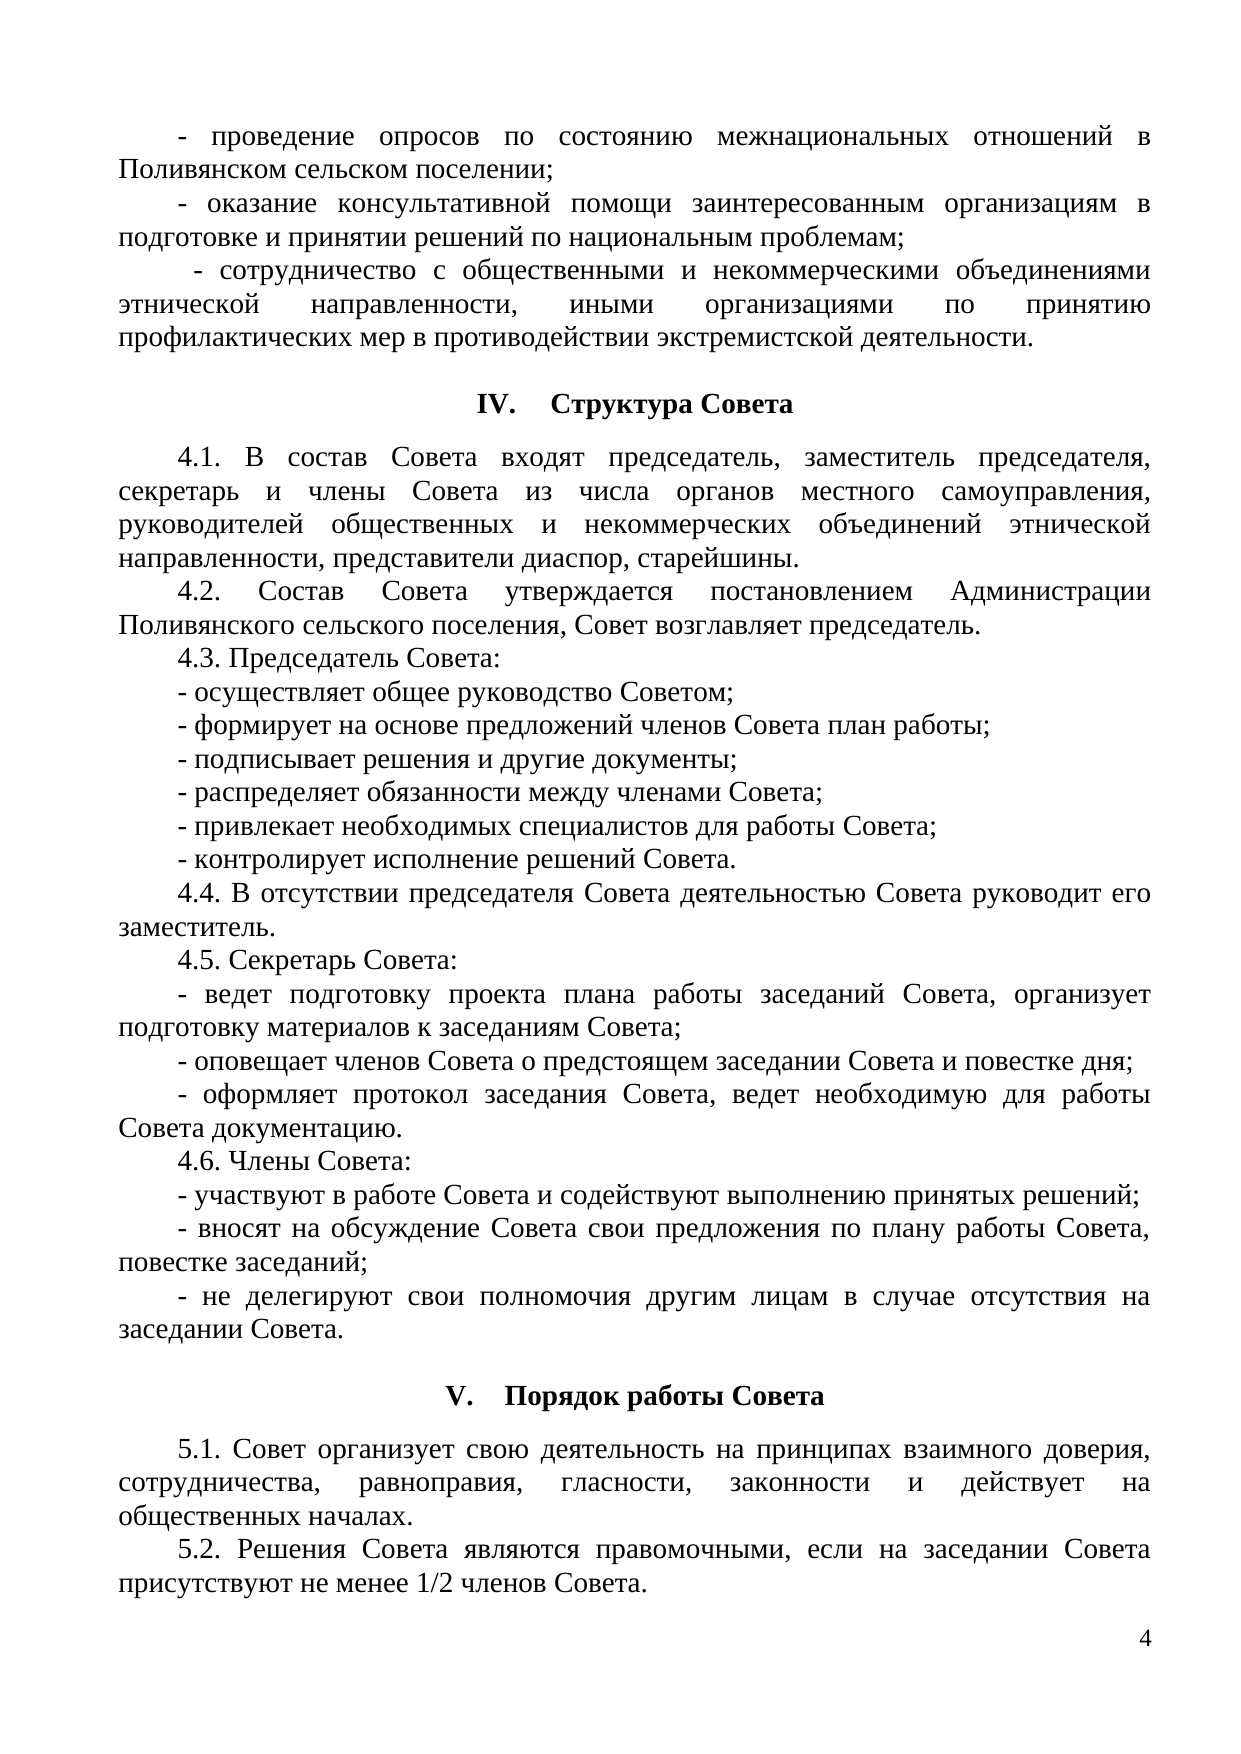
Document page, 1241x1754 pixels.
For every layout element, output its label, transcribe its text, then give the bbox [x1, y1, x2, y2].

text 4.4. В отсутствии председателя Совета деятельностью Совета руководит его заместитель. [118, 875, 1152, 942]
text - формирует на основе предложений членов Совета план работы; [118, 707, 1152, 741]
text - проведение опросов по состоянию межнациональных отношений в Поливянском сельском поселении; [118, 118, 1152, 185]
text - оповещает членов Совета о предстоящем заседании Совета и повестке дня; [118, 1043, 1152, 1076]
text 4.6. Члены Совета: [118, 1143, 1152, 1177]
text - участвуют в работе Совета и содействуют выполнению принятых решений; [118, 1177, 1152, 1211]
text - подписывает решения и другие документы; [118, 741, 1152, 774]
text 4.3. Председатель Совета: [118, 640, 1152, 674]
text - сотрудничество с общественными и некоммерческими объединениями этнической направленности, иными организациями по принятию профилактических мер в противодействии экстремистской деятельности. [118, 252, 1152, 353]
text - контролирует исполнение решений Совета. [118, 842, 1152, 875]
text - оказание консультативной помощи заинтересованным организациям в подготовке и принятии решений по национальным проблемам; [118, 185, 1152, 252]
list Порядок работы Совета [118, 1378, 1152, 1412]
text 4.1. В состав Совета входят председатель, заместитель председателя, секретарь и члены Совета из числа органов местного самоуправления, руководителей общественных и некоммерческих объединений этнической направленности, представители диаспор, старейшины. [118, 439, 1152, 573]
text 5.1. Совет организует свою деятельность на принципах взаимного доверия, сотрудничества, равноправия, гласности, законности и действует на общественных началах. [118, 1431, 1152, 1532]
text - вносят на обсуждение Совета свои предложения по плану работы Совета, повестке заседаний; [118, 1211, 1152, 1278]
text 5.2. Решения Совета являются правомочными, если на заседании Совета присутствуют не менее 1/2 членов Совета. [118, 1532, 1152, 1599]
text - привлекает необходимых специалистов для работы Совета; [118, 808, 1152, 842]
text - ведет подготовку проекта плана работы заседаний Совета, организует подготовку материалов к заседаниям Совета; [118, 976, 1152, 1043]
text - оформляет протокол заседания Совета, ведет необходимую для работы Совета документацию. [118, 1076, 1152, 1143]
text 4.2. Состав Совета утверждается постановлением Администрации Поливянского сельского поселения, Совет возглавляет председатель. [118, 573, 1152, 640]
text - распределяет обязанности между членами Совета; [118, 774, 1152, 808]
text - не делегируют свои полномочия другим лицам в случае отсутствия на заседании Совета. [118, 1278, 1152, 1345]
text - осуществляет общее руководство Советом; [118, 674, 1152, 707]
list Структура Совета [118, 386, 1152, 420]
text 4.5. Секретарь Совета: [118, 942, 1152, 976]
